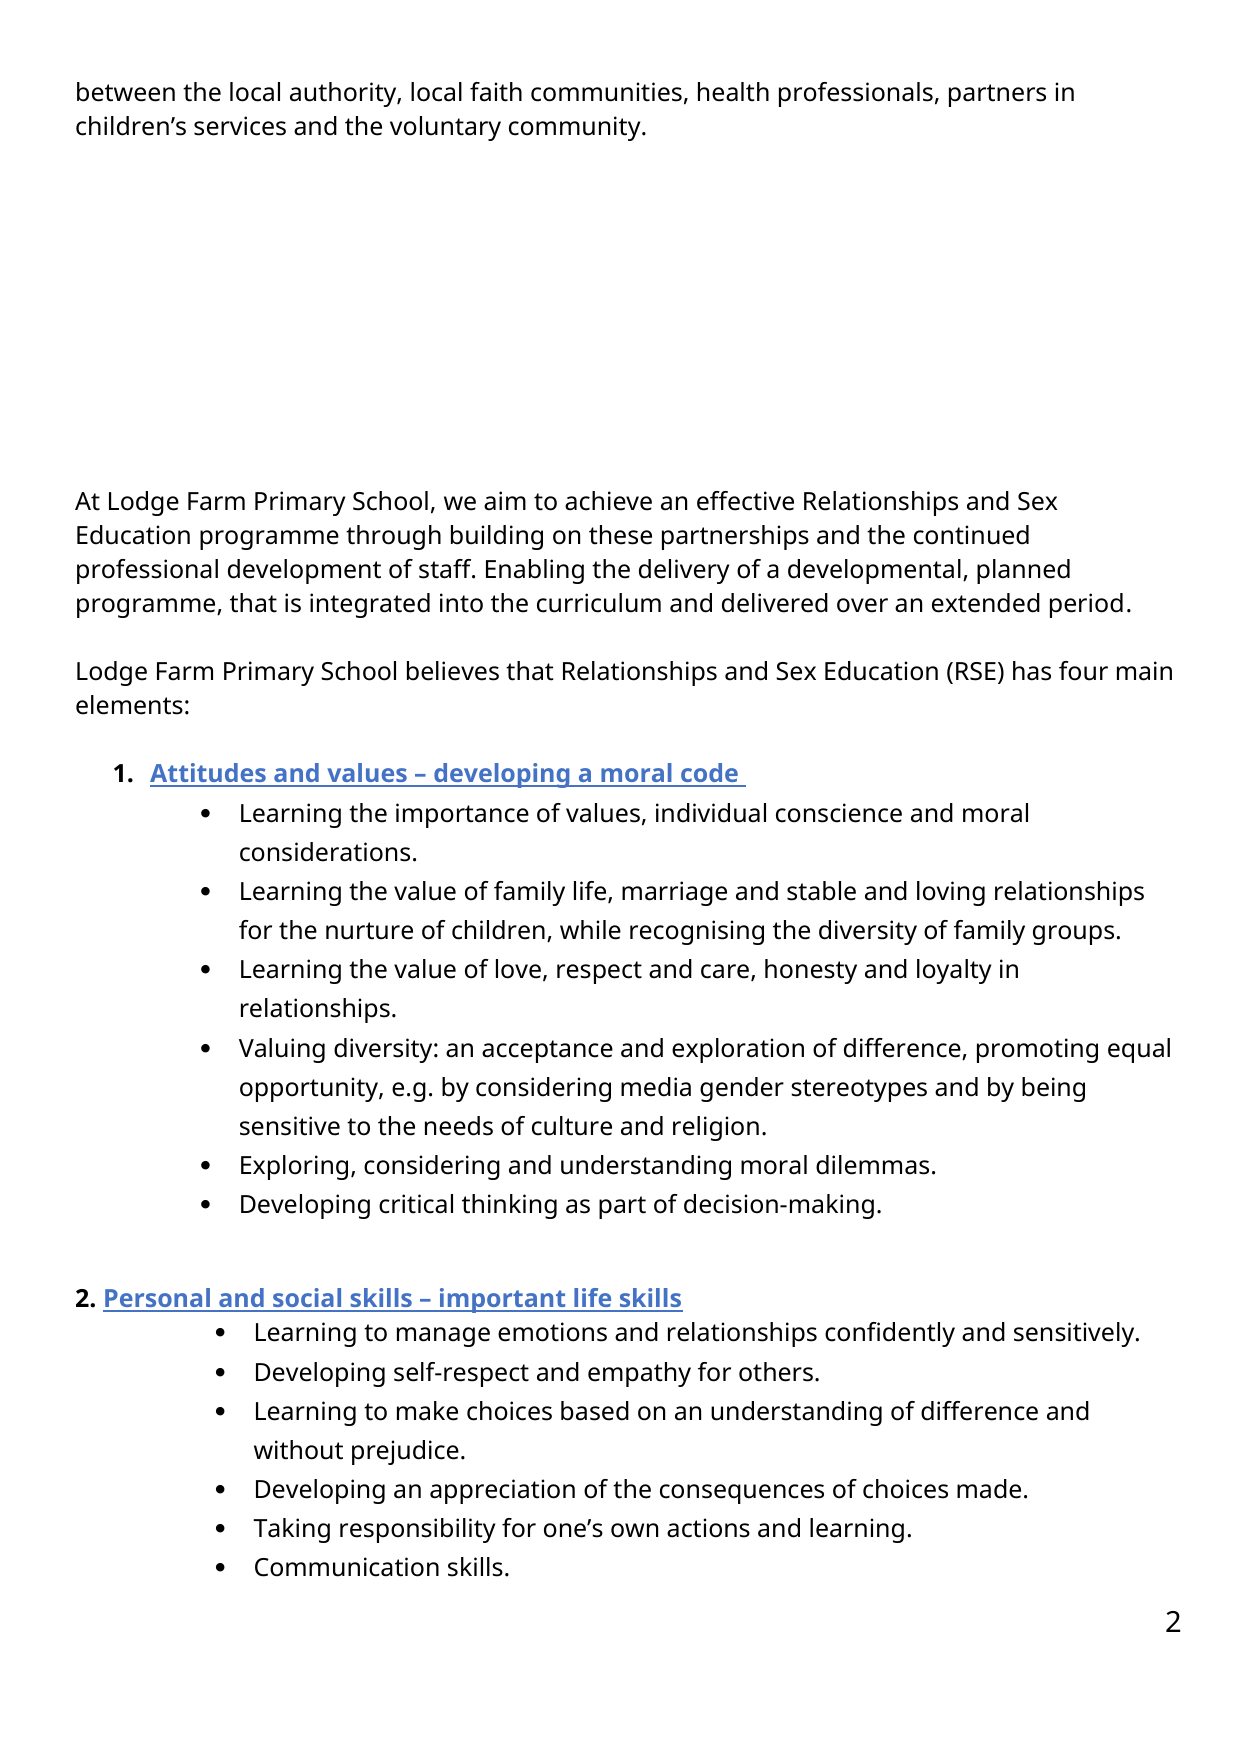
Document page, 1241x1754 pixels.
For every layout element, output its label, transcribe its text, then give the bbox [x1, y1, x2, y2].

text Lodge Farm Primary School believes that Relationships and Sex Education (RSE) has four main elements: [75, 654, 1181, 722]
list Learning to make choices based on an understanding of difference and without prejudice. [216, 1393, 1181, 1467]
list Learning to manage emotions and relationships confidently and sensitively. [216, 1315, 1181, 1349]
list Developing self-respect and empathy for others. [216, 1354, 1181, 1388]
list Developing an appreciation of the consequences of choices made. [216, 1472, 1181, 1506]
list Valuing diversity: an acceptance and exploration of difference, promoting equal opportunity, e.g. by considering media gender stereotypes and by being sensitive to the needs of culture and religion. [201, 1030, 1181, 1143]
list Developing critical thinking as part of decision-making. [201, 1187, 1181, 1221]
text At Lodge Farm Primary School, we aim to achieve an effective Relationships and Sex Education programme through building on these partnerships and the continued professional development of staff. Enabling the delivery of a developmental, planned programme, that is integrated into the curriculum and delivered over an extended period. [75, 484, 1181, 620]
list Taking responsibility for one’s own actions and learning. [216, 1511, 1181, 1545]
list Exploring, considering and understanding moral dilemmas. [201, 1148, 1181, 1182]
list Learning the importance of values, individual conscience and moral considerations. [201, 795, 1181, 868]
list Learning the value of love, respect and care, honesty and loyalty in relationships. [201, 952, 1181, 1025]
list Learning the value of family life, marriage and stable and loving relationships for the nurture of children, while recognising the diversity of family groups. [201, 874, 1181, 947]
list Attitudes and values – developing a moral code [112, 756, 1181, 790]
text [75, 75, 1181, 143]
list Communication skills. [216, 1550, 1181, 1584]
text 2. Personal and social skills – important life skills [75, 1281, 1181, 1315]
